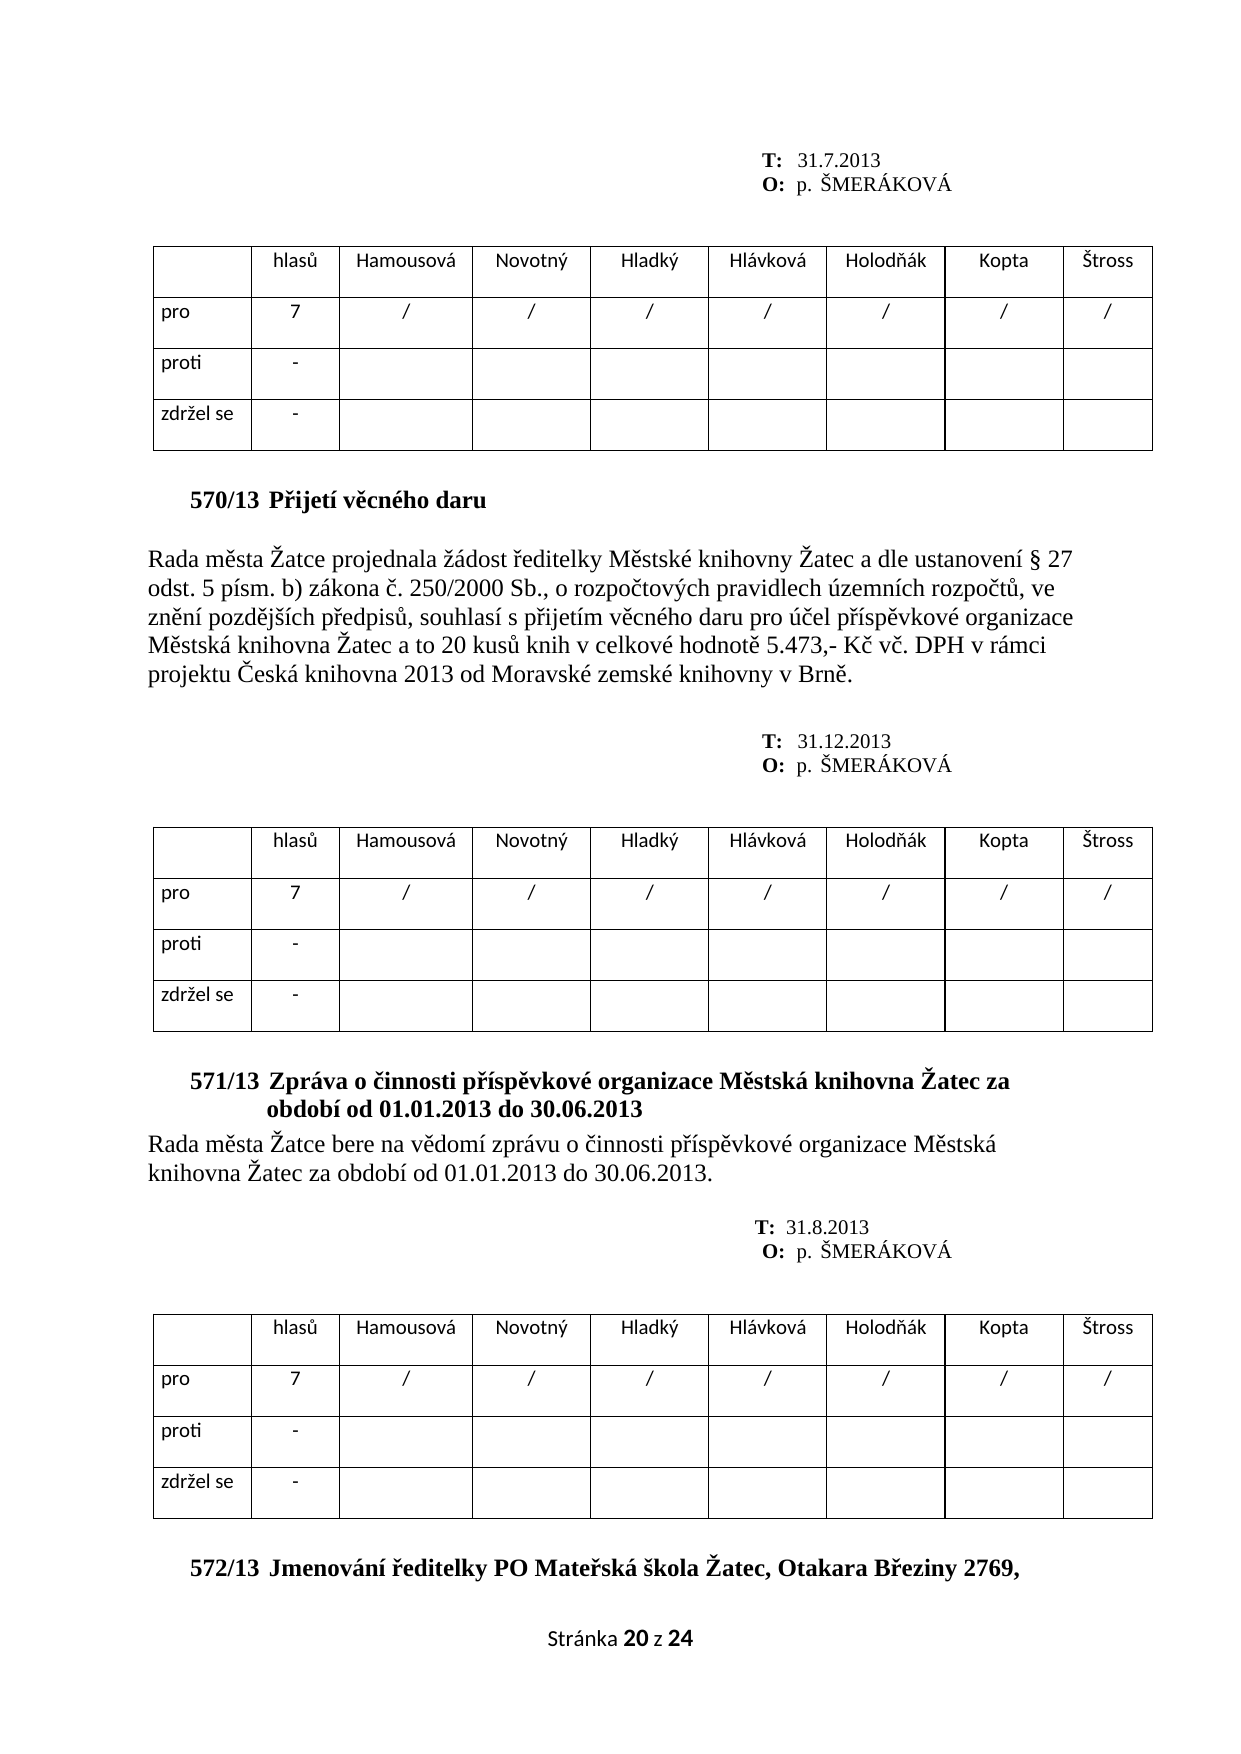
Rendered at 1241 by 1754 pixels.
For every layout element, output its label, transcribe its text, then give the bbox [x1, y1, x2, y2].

table_cell / [946, 1366, 1063, 1416]
table_cell 7 [252, 879, 339, 929]
table_cell zdržel se [154, 981, 251, 1031]
table_cell - [252, 1468, 339, 1518]
table_cell / [827, 1366, 944, 1416]
table_cell [340, 1417, 472, 1467]
table_cell [1064, 1468, 1152, 1518]
table_cell / [709, 298, 826, 348]
table_cell zdržel se [154, 400, 251, 450]
table_cell [709, 400, 826, 450]
text O: p. ŠMERÁKOVÁ [148, 1239, 1093, 1263]
table_cell [473, 981, 590, 1031]
table_cell [827, 1468, 944, 1518]
table_cell - [252, 400, 339, 450]
table_cell [591, 1468, 708, 1518]
table_cell [946, 1468, 1063, 1518]
table_cell [340, 981, 472, 1031]
table_cell pro [154, 298, 251, 348]
table_cell pro [154, 879, 251, 929]
table_cell / [340, 1366, 472, 1416]
table_cell [709, 1417, 826, 1467]
table_cell / [473, 1366, 590, 1416]
table_header hlasů [252, 828, 339, 878]
table_cell [827, 349, 944, 399]
table_header Novotný [473, 247, 590, 297]
table_cell proti [154, 349, 251, 399]
table_header [154, 247, 251, 297]
table_cell [473, 930, 590, 980]
text O: p. ŠMERÁKOVÁ [148, 753, 1093, 777]
table_cell [1064, 349, 1152, 399]
table_header Hlávková [709, 828, 826, 878]
table_cell [473, 1417, 590, 1467]
table_cell [946, 981, 1063, 1031]
table_cell / [709, 879, 826, 929]
table_cell / [340, 879, 472, 929]
table_cell [946, 349, 1063, 399]
text 572/13 Jmenování ředitelky PO Mateřská škola Žatec, Otakara Březiny 2769, [148, 1553, 1093, 1581]
table_cell [709, 981, 826, 1031]
table_cell / [473, 879, 590, 929]
text knihovna Žatec za období od 01.01.2013 do 30.06.2013. [148, 1158, 1093, 1187]
table_cell [1064, 930, 1152, 980]
text T: 31.8.2013 [148, 1215, 1093, 1239]
text T: 31.12.2013 [148, 728, 1093, 753]
table_header Hladký [591, 247, 708, 297]
table_cell [709, 349, 826, 399]
table_cell [473, 349, 590, 399]
table_cell [473, 400, 590, 450]
text 570/13 Přijetí věcného daru [148, 485, 1093, 514]
table_cell - [252, 930, 339, 980]
table_cell [1064, 1417, 1152, 1467]
table_cell [340, 400, 472, 450]
table_header Štross [1064, 1315, 1152, 1364]
table_cell - [252, 349, 339, 399]
table_cell / [591, 1366, 708, 1416]
table_cell pro [154, 1366, 251, 1416]
table_header hlasů [252, 247, 339, 297]
table_header Kopta [946, 1315, 1063, 1364]
table_cell - [252, 981, 339, 1031]
table_header [154, 1315, 251, 1364]
table_header Novotný [473, 1315, 590, 1364]
table_header Kopta [946, 247, 1063, 297]
table_header Kopta [946, 828, 1063, 878]
table_cell [340, 1468, 472, 1518]
table_cell / [946, 298, 1063, 348]
table_header Novotný [473, 828, 590, 878]
table_header [154, 828, 251, 878]
table_header Hamousová [340, 247, 472, 297]
table_cell / [827, 879, 944, 929]
text T: 31.7.2013 [148, 148, 1093, 172]
text 571/13 Zpráva o činnosti příspěvkové organizace Městská knihovna Žatec za [148, 1066, 1093, 1094]
table_cell proti [154, 930, 251, 980]
table_cell [473, 1468, 590, 1518]
table_cell / [946, 879, 1063, 929]
table_cell 7 [252, 1366, 339, 1416]
table_cell [709, 1468, 826, 1518]
table_cell [946, 1417, 1063, 1467]
table_header Hlávková [709, 1315, 826, 1364]
table_header Hladký [591, 828, 708, 878]
table_cell / [340, 298, 472, 348]
table_cell / [1064, 879, 1152, 929]
table_cell / [473, 298, 590, 348]
table_cell [946, 400, 1063, 450]
table_cell [1064, 400, 1152, 450]
table_header Holodňák [827, 1315, 944, 1364]
table_header Holodňák [827, 828, 944, 878]
table_cell / [591, 298, 708, 348]
table_header Hamousová [340, 828, 472, 878]
table_header Hladký [591, 1315, 708, 1364]
table_header hlasů [252, 1315, 339, 1364]
table_cell [827, 930, 944, 980]
table_cell [591, 349, 708, 399]
table_cell [827, 981, 944, 1031]
table_cell proti [154, 1417, 251, 1467]
table_cell [591, 930, 708, 980]
table_cell [827, 1417, 944, 1467]
table_header Hamousová [340, 1315, 472, 1364]
table_cell 7 [252, 298, 339, 348]
text O: p. ŠMERÁKOVÁ [148, 172, 1093, 196]
table_cell [340, 349, 472, 399]
table_cell / [709, 1366, 826, 1416]
table_header Hlávková [709, 247, 826, 297]
text Rada města Žatce bere na vědomí zprávu o činnosti příspěvkové organizace Městská [148, 1129, 1093, 1158]
table_cell [591, 400, 708, 450]
table_header Štross [1064, 247, 1152, 297]
text Rada města Žatce projednala žádost ředitelky Městské knihovny Žatec a dle ustanovení § 27 odst. 5 písm. b) zákona č. 250/2000 Sb., o rozpočtových pravidlech územních rozpočtů, ve znění pozdějších předpisů, souhlasí s přijetím věcného daru pro účel příspěvkové organizace Městská knihovna Žatec a to 20 kusů knih v celkové hodnotě 5.473,- Kč vč. DPH v rámci projektu Česká knihovna 2013 od Moravské zemské knihovny v Brně. [148, 544, 1093, 688]
table_cell zdržel se [154, 1468, 251, 1518]
table_cell [591, 1417, 708, 1467]
table_cell [1064, 981, 1152, 1031]
table_cell - [252, 1417, 339, 1467]
table_cell [709, 930, 826, 980]
table_header Štross [1064, 828, 1152, 878]
table_cell [827, 400, 944, 450]
table_cell / [1064, 1366, 1152, 1416]
table_cell / [1064, 298, 1152, 348]
text období od 01.01.2013 do 30.06.2013 [148, 1094, 1093, 1123]
table_header Holodňák [827, 247, 944, 297]
table_cell [591, 981, 708, 1031]
table_cell [946, 930, 1063, 980]
table_cell / [827, 298, 944, 348]
table_cell [340, 930, 472, 980]
table_cell / [591, 879, 708, 929]
